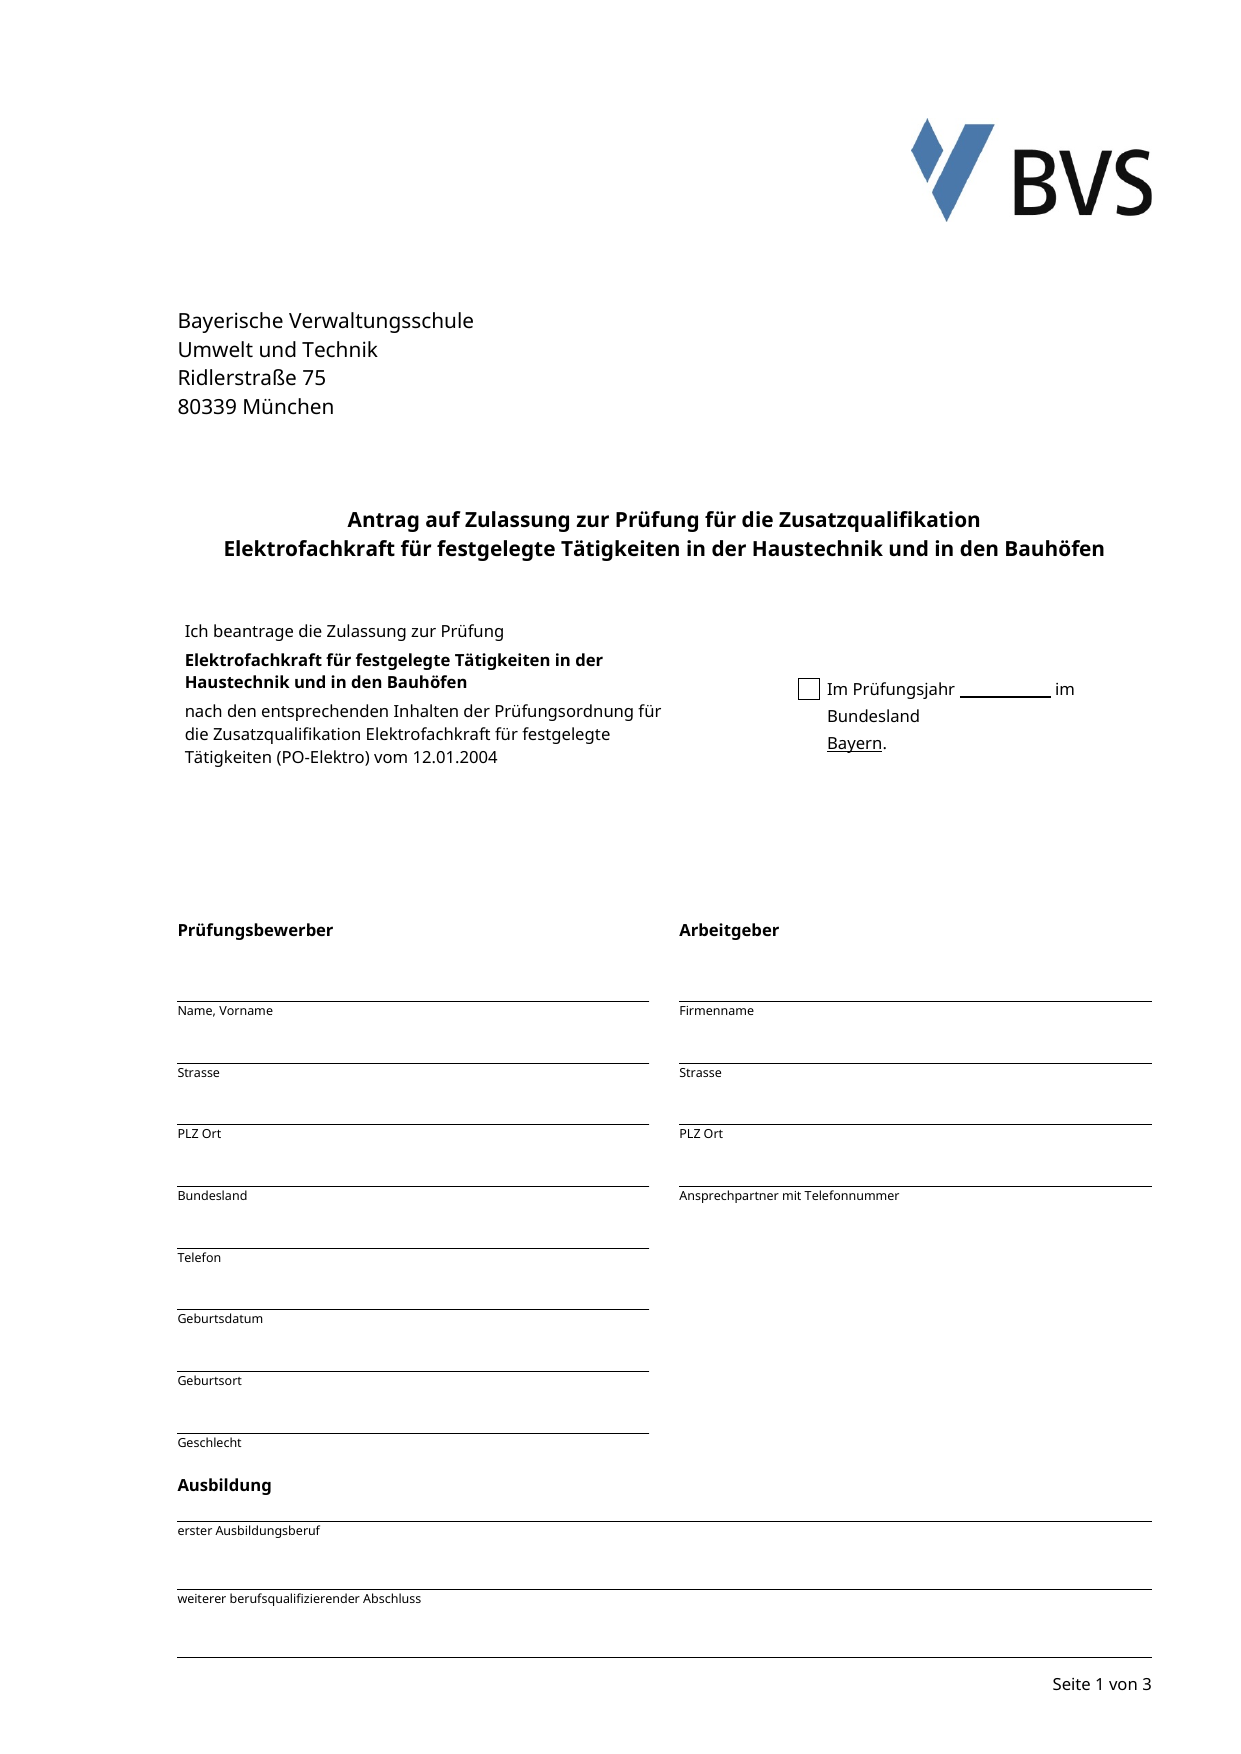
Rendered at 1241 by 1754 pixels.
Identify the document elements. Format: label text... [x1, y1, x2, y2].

text Geschlecht [177, 1434, 649, 1451]
text Name, Vorname [177, 1002, 649, 1019]
text Strasse [177, 1064, 649, 1081]
text erster Ausbildungsberuf [177, 1522, 1152, 1539]
text Geburtsort [177, 1372, 649, 1389]
text Antrag auf Zulassung zur Prüfung für die Zusatzqualifikation [177, 506, 1152, 534]
table_header Ich beantrage die Zulassung zur Prüfung Elektrofachkraft für festgelegte Tätigkeiten in der Haustechnik und in den Bauhöfen nach den entsprechenden Inhalten der Prüfungsordnung für die Zusatzqualifikation Elektrofachkraft für festgelegte Tätigkeiten (PO-Elektro) vom 12.01.2004 [177, 619, 679, 918]
text 80339 München [177, 392, 1152, 420]
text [177, 1590, 1152, 1607]
text Bayerische Verwaltungsschule [177, 307, 1152, 335]
text Telefon [177, 1249, 649, 1266]
text Geburtsdatum [177, 1310, 649, 1327]
text Elektrofachkraft für festgelegte Tätigkeiten in der Haustechnik und in den Bauhöfen [177, 534, 1152, 562]
text Ausbildung [177, 1473, 1152, 1496]
text Bundesland [177, 1187, 649, 1204]
text Ridlerstraße 75 [177, 363, 1152, 392]
text Ansprechpartner mit Telefonnummer [679, 1187, 1152, 1204]
text Prüfungsbewerber [177, 918, 649, 941]
text PLZ Ort [177, 1125, 649, 1142]
picture [911, 118, 1152, 222]
text Firmenname [679, 1002, 1152, 1019]
text Umwelt und Technik [177, 335, 1152, 363]
text Strasse [679, 1064, 1152, 1081]
text Arbeitgeber [679, 918, 1152, 941]
text PLZ Ort [679, 1125, 1152, 1142]
text Im Prüfungsjahr im Bundesland Bayern. [797, 677, 1152, 754]
